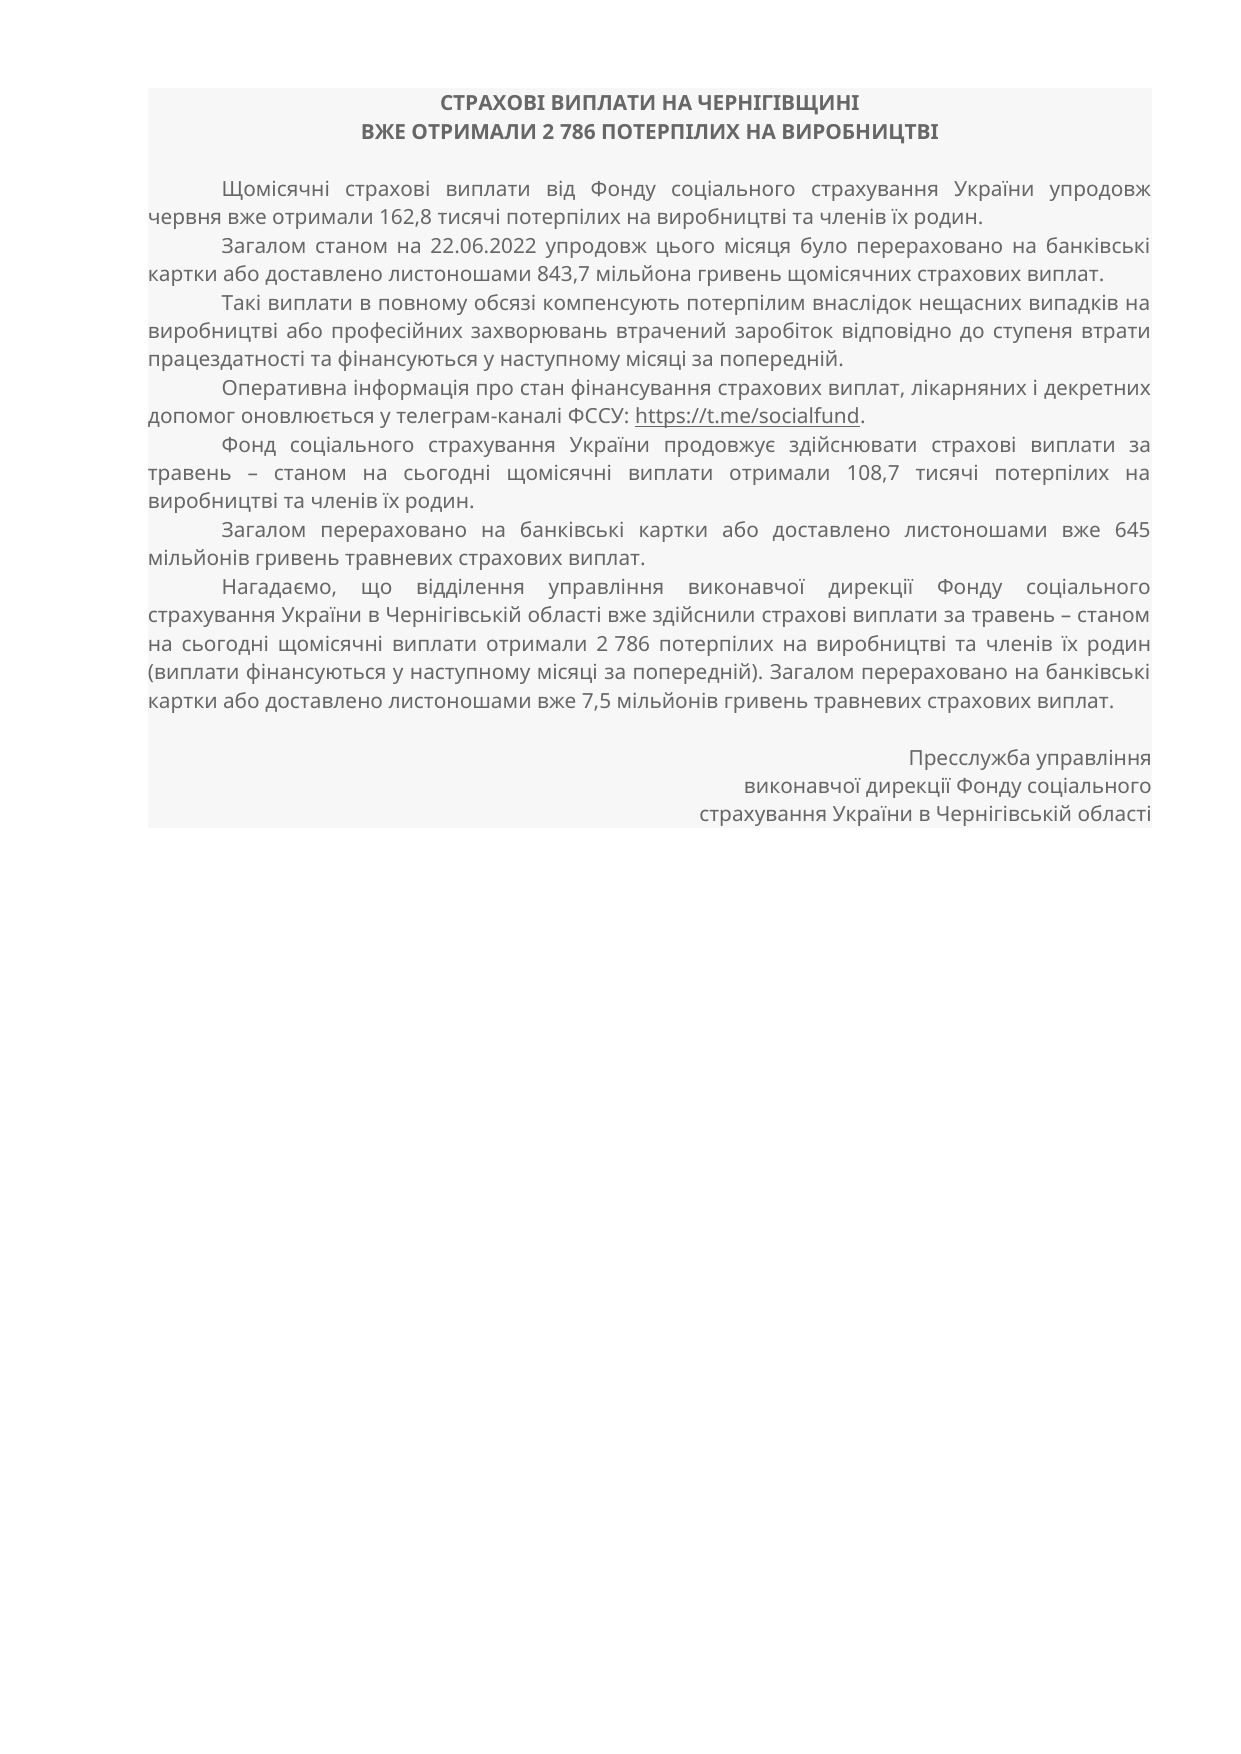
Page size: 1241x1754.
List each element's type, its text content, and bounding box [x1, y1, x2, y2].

text Такі виплати в повному обсязі компенсують потерпілим внаслідок нещасних випадків на виробництві або професійних захворювань втрачений заробіток відповідно до ступеня втрати працездатності та фінансуються у наступному місяці за попередній. [148, 288, 1152, 373]
text Загалом перераховано на банківські картки або доставлено листоношами вже 645 мільйонів гривень травневих страхових виплат. [148, 515, 1152, 572]
text СТРАХОВІ ВИПЛАТИ НА ЧЕРНІГІВЩИНІ [148, 88, 1152, 117]
text страхування України в Чернігівській області [148, 799, 1152, 828]
text Пресслужба управління [148, 743, 1152, 771]
text Нагадаємо, що відділення управління виконавчої дирекції Фонду соціального страхування України в Чернігівській області вже здійснили страхові виплати за травень – станом на сьогодні щомісячні виплати отримали 2 786 потерпілих на виробництві та членів їх родин (виплати фінансуються у наступному місяці за попередній). Загалом перераховано на банківські картки або доставлено листоношами вже 7,5 мільйонів гривень травневих страхових виплат. [148, 572, 1152, 714]
text ВЖЕ ОТРИМАЛИ 2 786 ПОТЕРПІЛИХ НА ВИРОБНИЦТВІ [148, 117, 1152, 145]
text виконавчої дирекції Фонду соціального [148, 771, 1152, 799]
text Фонд соціального страхування України продовжує здійснювати страхові виплати за травень – станом на сьогодні щомісячні виплати отримали 108,7 тисячі потерпілих на виробництві та членів їх родин. [148, 430, 1152, 515]
text Щомісячні страхові виплати від Фонду соціального страхування України упродовж червня вже отримали 162,8 тисячі потерпілих на виробництві та членів їх родин. [148, 174, 1152, 231]
text Оперативна інформація про стан фінансування страхових виплат, лікарняних і декретних допомог оновлюється у телеграм-каналі ФССУ: https://t.me/socialfund. [148, 373, 1152, 430]
text Загалом станом на 22.06.2022 упродовж цього місяця було перераховано на банківські картки або доставлено листоношами 843,7 мільйона гривень щомісячних страхових виплат. [148, 231, 1152, 288]
